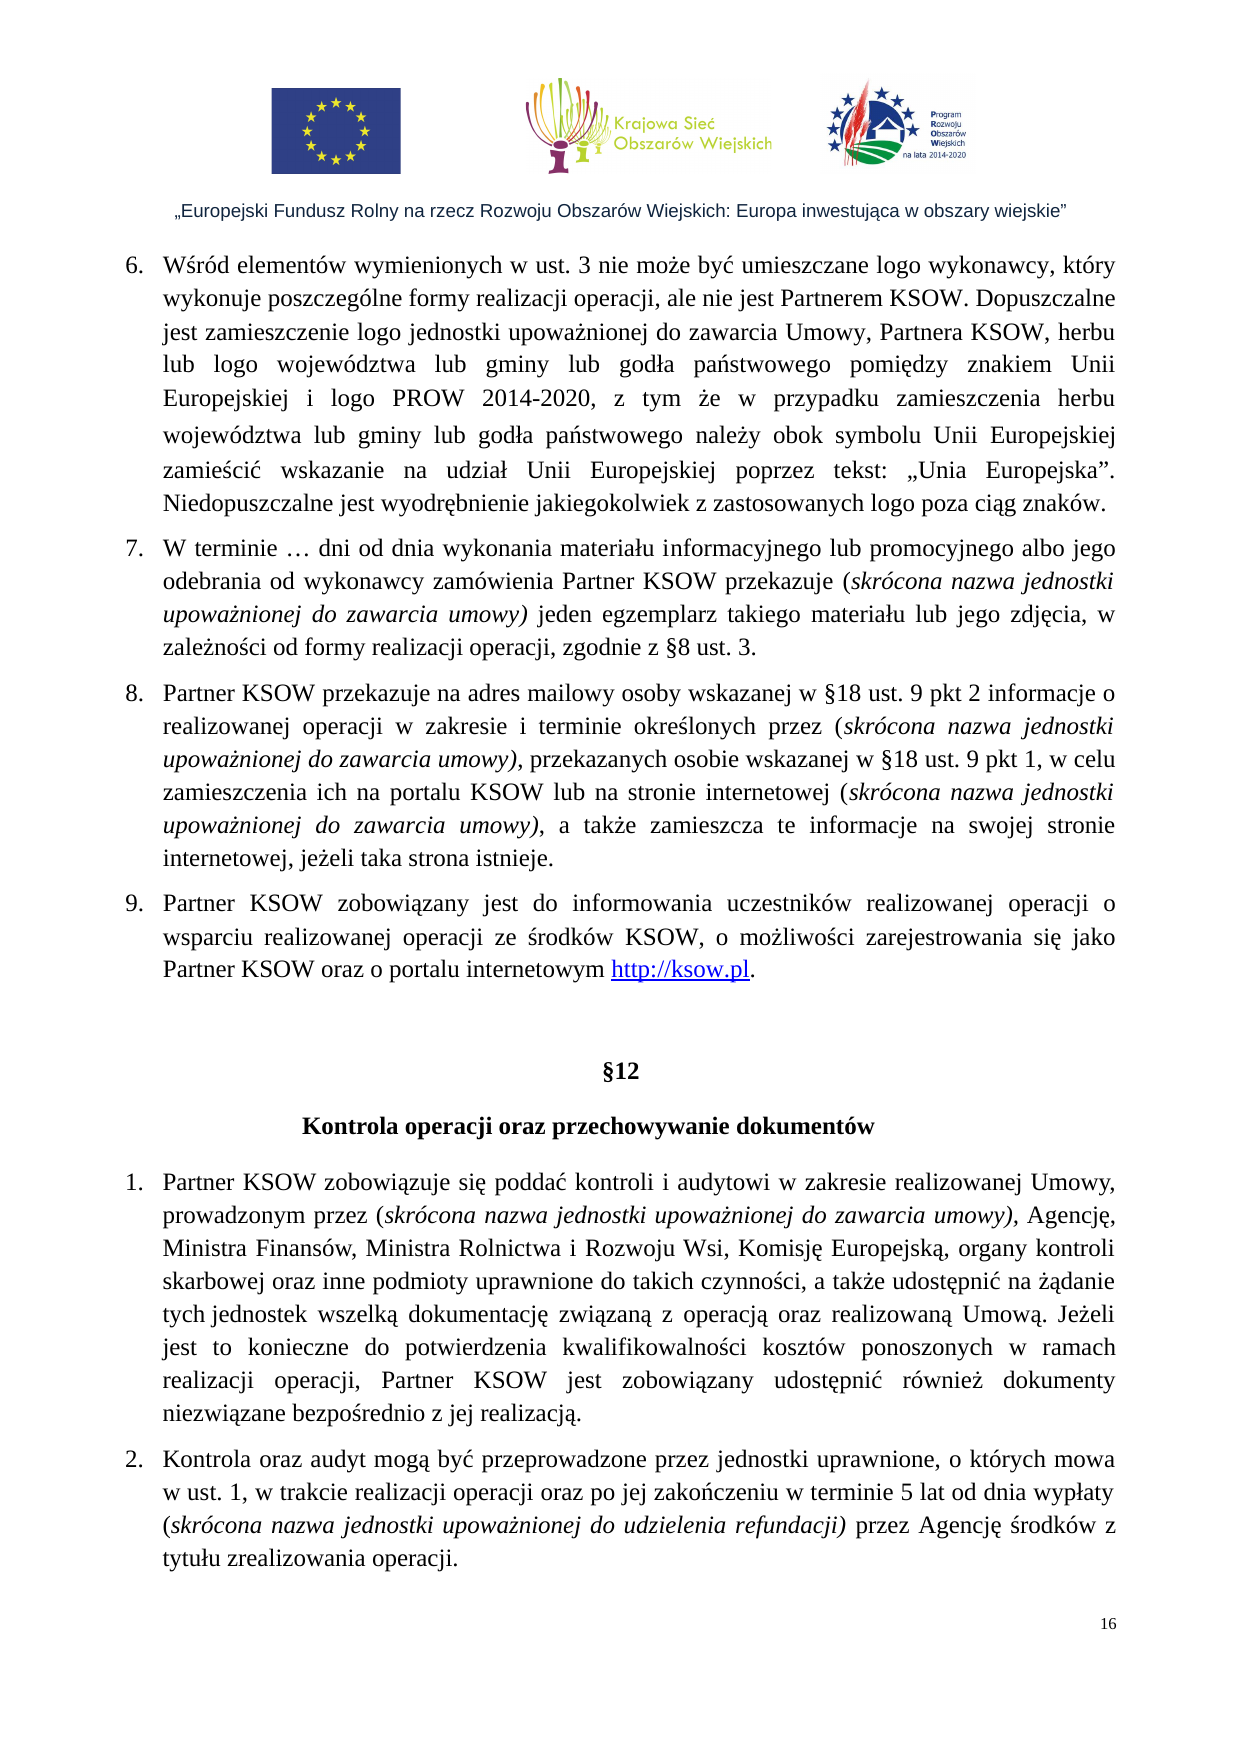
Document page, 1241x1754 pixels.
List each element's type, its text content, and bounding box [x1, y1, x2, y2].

text §12 [125, 1056, 1116, 1084]
picture [820, 73, 977, 174]
text Partner KSOW zobowiązany jest do informowania uczestników realizowanej operacji o wsparciu realizowanej operacji ze środków KSOW, o możliwości zarejestrowania się jako Partner KSOW oraz o portalu internetowym http://ksow.pl. [125, 888, 1116, 983]
text Kontrola operacji oraz przechowywanie dokumentów [302, 1111, 1116, 1140]
text W terminie … dni od dnia wykonania materiału informacyjnego lub promocyjnego albo jego odebrania od wykonawcy zamówienia Partner KSOW przekazuje (skrócona nazwa jednostki upoważnionej do zawarcia umowy) jeden egzemplarz takiego materiału lub jego zdjęcia, w zależności od formy realizacji operacji, zgodnie z §8 ust. 3. [125, 533, 1116, 661]
picture [271, 88, 401, 174]
list Partner KSOW zobowiązuje się poddać kontroli i audytowi w zakresie realizowanej Umowy, prowadzonym przez (skrócona nazwa jednostki upoważnionej do zawarcia umowy), Agencję, Ministra Finansów, Ministra Rolnictwa i Rozwoju Wsi, Komisję Europejską, organy kontroli skarbowej oraz inne podmioty uprawnione do takich czynności, a także udostępnić na żądanie tych jednostek wszelką dokumentację związaną z operacją oraz realizowaną Umową. Jeżeli jest to konieczne do potwierdzenia kwalifikowalności kosztów ponoszonych w ramach realizacji operacji, Partner KSOW jest zobowiązany udostępnić również dokumenty niezwiązane bezpośrednio z jej realizacją. [125, 1167, 1116, 1427]
text Wśród elementów wymienionych w ust. 3 nie może być umieszczane logo wykonawcy, który wykonuje poszczególne formy realizacji operacji, ale nie jest Partnerem KSOW. Dopuszczalne jest zamieszczenie logo jednostki upoważnionej do zawarcia Umowy, Partnera KSOW, herbu lub logo województwa lub gminy lub godła państwowego pomiędzy znakiem Unii Europejskiej i logo PROW 2014-2020, z tym że w przypadku zamieszczenia herbu województwa lub gminy lub godła państwowego należy obok symbolu Unii Europejskiej zamieścić wskazanie na udział Unii Europejskiej poprzez tekst: „Unia Europejska”. Niedopuszczalne jest wyodrębnienie jakiegokolwiek z zastosowanych logo poza ciąg znaków. [125, 251, 1116, 517]
list Kontrola oraz audyt mogą być przeprowadzone przez jednostki uprawnione, o których mowa w ust. 1, w trakcie realizacji operacji oraz po jej zakończeniu w terminie 5 lat od dnia wypłaty (skrócona nazwa jednostki upoważnionej do udzielenia refundacji) przez Agencję środków z tytułu zrealizowania operacji. [125, 1444, 1116, 1571]
text Partner KSOW przekazuje na adres mailowy osoby wskazanej w §18 ust. 9 pkt 2 informacje o realizowanej operacji w zakresie i terminie określonych przez (skrócona nazwa jednostki upoważnionej do zawarcia umowy), przekazanych osobie wskazanej w §18 ust. 9 pkt 1, w celu zamieszczenia ich na portalu KSOW lub na stronie internetowej (skrócona nazwa jednostki upoważnionej do zawarcia umowy), a także zamieszcza te informacje na swojej stronie internetowej, jeżeli taka strona istnieje. [125, 678, 1116, 872]
picture [525, 78, 772, 174]
